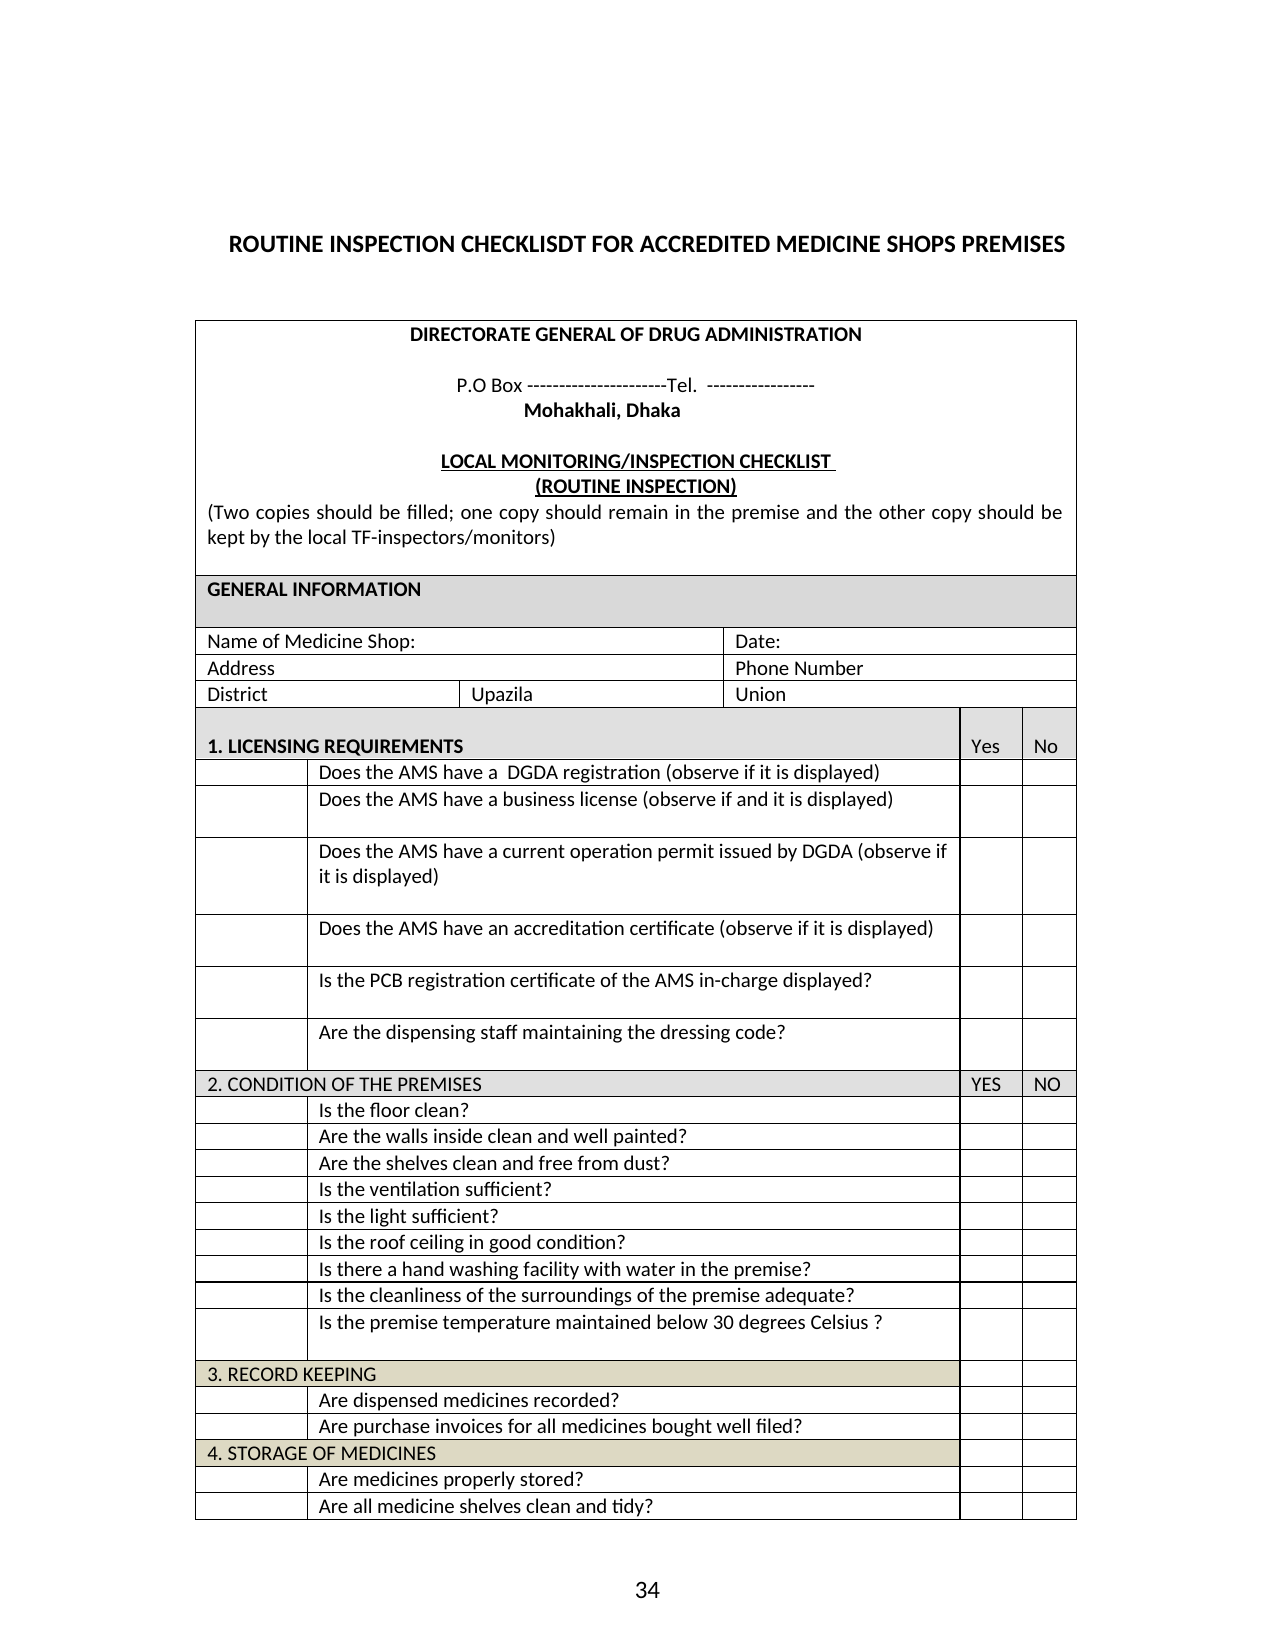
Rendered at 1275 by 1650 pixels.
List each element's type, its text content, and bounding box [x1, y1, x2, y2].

table_cell [961, 1283, 1022, 1308]
table_cell [196, 1309, 307, 1360]
table_cell [196, 1203, 307, 1228]
table_cell Is the floor clean? [308, 1097, 959, 1123]
table_cell GENERAL INFORMATION [196, 576, 1076, 627]
table_cell [196, 1467, 307, 1492]
table_cell [961, 838, 1022, 914]
table_cell Is the light sufficient? [308, 1203, 959, 1228]
table_cell [1023, 786, 1076, 837]
table_cell [961, 1414, 1022, 1439]
table_cell [1023, 1283, 1076, 1308]
table_cell [196, 1493, 307, 1518]
table_cell [196, 915, 307, 966]
table_cell Are all medicine shelves clean and tidy? [308, 1493, 959, 1518]
table_cell [961, 1387, 1022, 1413]
table_cell [1023, 1440, 1076, 1466]
table_cell [196, 1283, 307, 1308]
table_cell [196, 786, 307, 837]
table_cell [961, 1019, 1022, 1070]
table_cell 2. CONDITION OF THE PREMISES [196, 1071, 959, 1096]
table_cell [1023, 1387, 1076, 1413]
table_cell Does the AMS have a business license (observe if and it is displayed) [308, 786, 959, 837]
table_cell [1023, 1414, 1076, 1439]
table_cell Are the shelves clean and free from dust? [308, 1150, 959, 1176]
table_cell [1023, 1097, 1076, 1123]
table_cell [961, 1467, 1022, 1492]
table_cell Name of Medicine Shop: [196, 628, 723, 654]
table_cell Does the AMS have a current operation permit issued by DGDA (observe if it is displayed) [308, 838, 959, 914]
table_cell [961, 786, 1022, 837]
table_cell [961, 1440, 1022, 1466]
table_cell Is the premise temperature maintained below 30 degrees Celsius ? [308, 1309, 959, 1360]
table_cell [1023, 1019, 1076, 1070]
table_cell [1023, 1203, 1076, 1228]
table_cell [961, 967, 1022, 1018]
table_cell [961, 760, 1022, 785]
table_cell [1023, 838, 1076, 914]
table_cell [196, 1019, 307, 1070]
table_header DIRECTORATE GENERAL OF DRUG ADMINISTRATION P.O Box ----------------------Tel. ----------------- Mohakhali, Dhaka LOCAL MONITORING/INSPECTION CHECKLIST (ROUTINE INSPECTION) (Two copies should be filled; one copy should remain in the premise and the other copy should be kept by the local TF-inspectors/monitors) [196, 321, 1076, 575]
text ROUTINE INSPECTION CHECKLISDT FOR ACCREDITED MEDICINE SHOPS PREMISES [207, 229, 1087, 259]
table_cell [961, 1230, 1022, 1255]
table_cell Address [196, 655, 723, 680]
table_cell Does the AMS have an accreditation certificate (observe if it is displayed) [308, 915, 959, 966]
table_cell [196, 1177, 307, 1202]
table_cell [961, 915, 1022, 966]
table_cell [961, 1309, 1022, 1360]
table_cell Is the cleanliness of the surroundings of the premise adequate? [308, 1283, 959, 1308]
table_cell Is the PCB registration certificate of the AMS in-charge displayed? [308, 967, 959, 1018]
table_cell [196, 1097, 307, 1123]
table_cell [961, 1097, 1022, 1123]
table_cell No [1023, 708, 1076, 758]
table_cell [1023, 760, 1076, 785]
table_cell Are purchase invoices for all medicines bought well filed? [308, 1414, 959, 1439]
table_cell 4. STORAGE OF MEDICINES [196, 1440, 959, 1466]
table_cell [196, 1387, 307, 1413]
table_cell Phone Number [724, 655, 1076, 680]
table_cell [196, 1414, 307, 1439]
table_cell [961, 1150, 1022, 1176]
table_cell Is there a hand washing facility with water in the premise? [308, 1256, 959, 1281]
table_cell [196, 1230, 307, 1255]
table_cell [196, 760, 307, 785]
table_cell [961, 1177, 1022, 1202]
table_cell Upazila [460, 681, 723, 707]
table_cell Does the AMS have a DGDA registration (observe if it is displayed) [308, 760, 959, 785]
table_cell Union [724, 681, 1076, 707]
table_cell [961, 1361, 1022, 1386]
table_cell [1023, 1493, 1076, 1518]
table_cell [961, 1256, 1022, 1281]
table_cell [1023, 1230, 1076, 1255]
table_cell [1023, 967, 1076, 1018]
table_cell Is the roof ceiling in good condition? [308, 1230, 959, 1255]
table_cell [196, 967, 307, 1018]
table_cell [196, 1256, 307, 1281]
table_cell 1. LICENSING REQUIREMENTS [196, 708, 959, 758]
table_cell [961, 1203, 1022, 1228]
table_cell Are the walls inside clean and well painted? [308, 1124, 959, 1149]
table_cell Are medicines properly stored? [308, 1467, 959, 1492]
table_cell [1023, 1309, 1076, 1360]
table_cell Yes [961, 708, 1022, 758]
table_cell 3. RECORD KEEPING [196, 1361, 959, 1386]
table_cell Are the dispensing staff maintaining the dressing code? [308, 1019, 959, 1070]
table_cell [1023, 1124, 1076, 1149]
table_cell [1023, 915, 1076, 966]
table_cell [1023, 1361, 1076, 1386]
table_cell Are dispensed medicines recorded? [308, 1387, 959, 1413]
table_cell Is the ventilation sufficient? [308, 1177, 959, 1202]
table_cell [1023, 1467, 1076, 1492]
table_cell Date: [724, 628, 1076, 654]
table_cell District [196, 681, 459, 707]
table_cell [196, 838, 307, 914]
table_cell [1023, 1177, 1076, 1202]
table_cell YES [961, 1071, 1022, 1096]
table_cell [961, 1493, 1022, 1518]
table_cell NO [1023, 1071, 1076, 1096]
table_cell [196, 1150, 307, 1176]
table_cell [1023, 1150, 1076, 1176]
table_cell [1023, 1256, 1076, 1281]
table_cell [196, 1124, 307, 1149]
table_cell [961, 1124, 1022, 1149]
